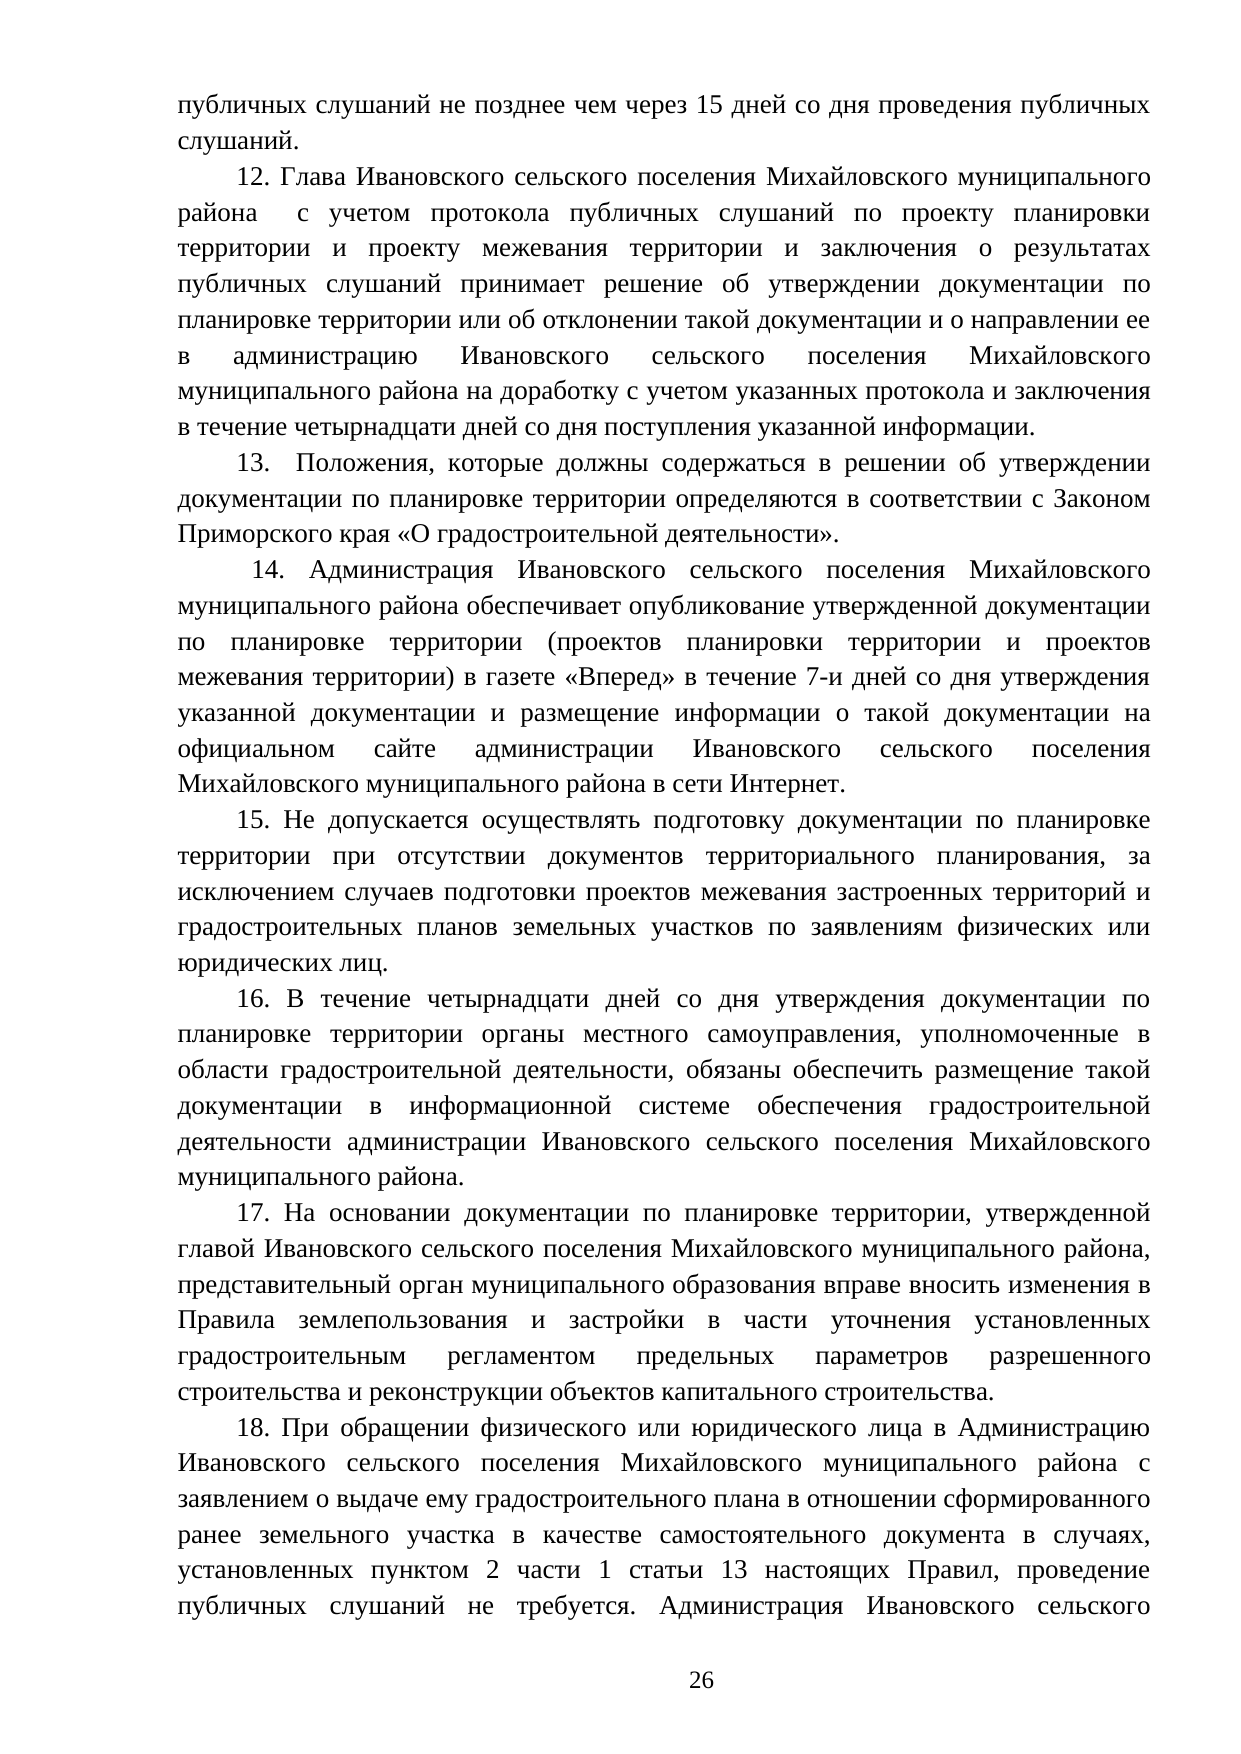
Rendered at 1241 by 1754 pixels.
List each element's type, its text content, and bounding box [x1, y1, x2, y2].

text 14. Администрация Ивановского сельского поселения Михайловского муниципального района обеспечивает опубликование утвержденной документации по планировке территории (проектов планировки территории и проектов межевания территории) в газете «Вперед» в течение 7-и дней со дня утверждения указанной документации и размещение информации о такой документации на официальном сайте администрации Ивановского сельского поселения Михайловского муниципального района в сети Интернет. [177, 553, 1152, 799]
text 17. На основании документации по планировке территории, утвержденной главой Ивановского сельского поселения Михайловского муниципального района, представительный орган муниципального образования вправе вносить изменения в Правила землепользования и застройки в части уточнения установленных градостроительным регламентом предельных параметров разрешенного строительства и реконструкции объектов капитального строительства. [177, 1196, 1152, 1406]
text 13. Положения, которые должны содержаться в решении об утверждении документации по планировке территории определяются в соответствии с Законом Приморского края «О градостроительной деятельности». [177, 446, 1152, 548]
text 15. Не допускается осуществлять подготовку документации по планировке территории при отсутствии документов территориального планирования, за исключением случаев подготовки проектов межевания застроенных территорий и градостроительных планов земельных участков по заявлениям физических или юридических лиц. [177, 803, 1152, 977]
text 12. Глава Ивановского сельского поселения Михайловского муниципального района с учетом протокола публичных слушаний по проекту планировки территории и проекту межевания территории и заключения о результатах публичных слушаний принимает решение об утверждении документации по планировке территории или об отклонении такой документации и о направлении ее в администрацию Ивановского сельского поселения Михайловского муниципального района на доработку с учетом указанных протокола и заключения в течение четырнадцати дней со дня поступления указанной информации. [177, 160, 1152, 441]
text 16. В течение четырнадцати дней со дня утверждения документации по планировке территории органы местного самоуправления, уполномоченные в области градостроительной деятельности, обязаны обеспечить размещение такой документации в информационной системе обеспечения градостроительной деятельности администрации Ивановского сельского поселения Михайловского муниципального района. [177, 982, 1152, 1192]
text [177, 89, 1152, 156]
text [177, 1411, 1152, 1620]
